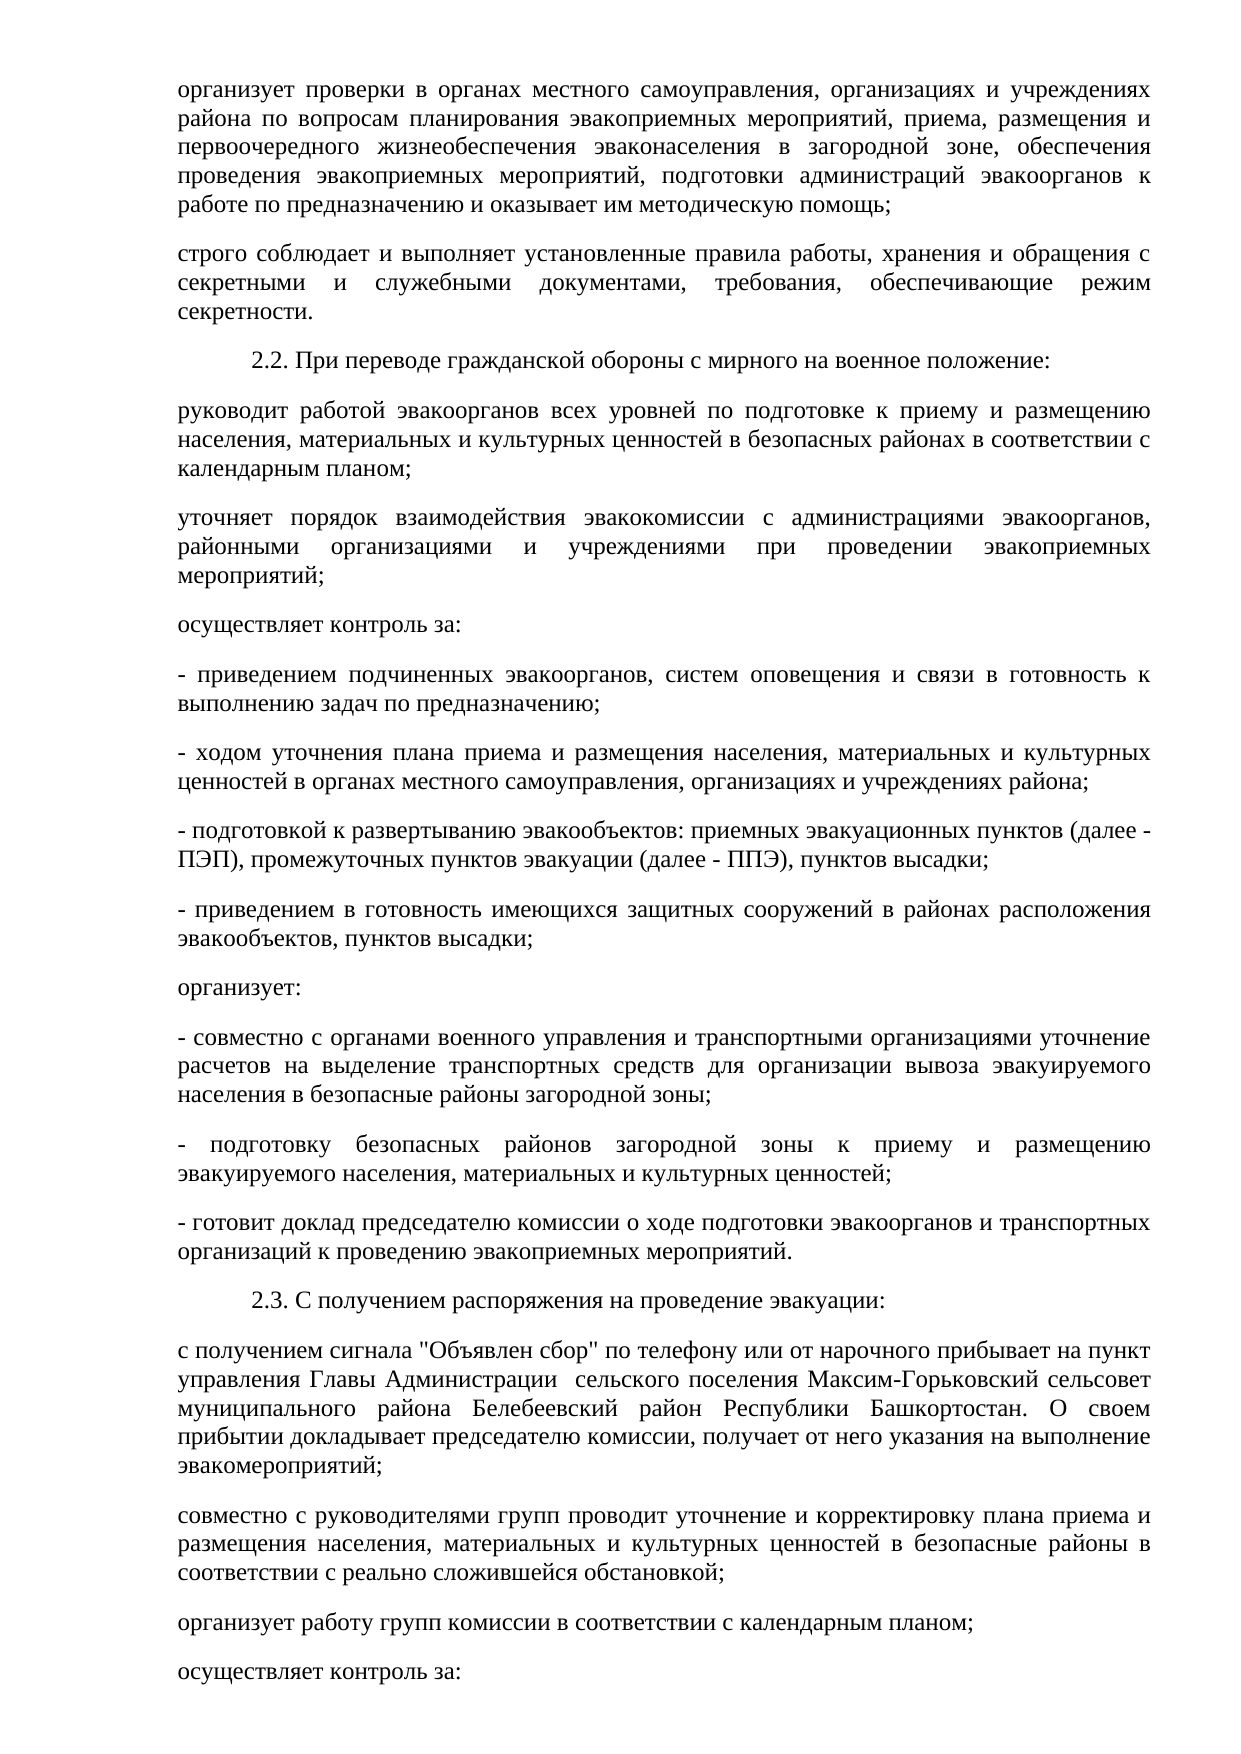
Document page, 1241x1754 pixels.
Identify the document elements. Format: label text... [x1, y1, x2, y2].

text уточняет порядок взаимодействия эвакокомиссии с администрациями эвакоорганов, районными организациями и учреждениями при проведении эвакоприемных мероприятий; [177, 502, 1152, 588]
text организует работу групп комиссии в соответствии с календарным планом; [177, 1607, 1152, 1636]
text строго соблюдает и выполняет установленные правила работы, хранения и обращения с секретными и служебными документами, требования, обеспечивающие режим секретности. [177, 238, 1152, 325]
text - приведением подчиненных эвакоорганов, систем оповещения и связи в готовность к выполнению задач по предназначению; [177, 659, 1152, 716]
text осуществляет контроль за: [177, 1656, 1152, 1685]
text с получением сигнала "Объявлен сбор" по телефону или от нарочного прибывает на пункт управления Главы Администрации сельского поселения Максим-Горьковский сельсовет муниципального района Белебеевский район Республики Башкортостан. О своем прибытии докладывает председателю комиссии, получает от него указания на выполнение эвакомероприятий; [177, 1335, 1152, 1479]
text 2.3. С получением распоряжения на проведение эвакуации: [177, 1286, 1152, 1314]
text - совместно с органами военного управления и транспортными организациями уточнение расчетов на выделение транспортных средств для организации вывоза эвакуируемого населения в безопасные районы загородной зоны; [177, 1022, 1152, 1108]
text осуществляет контроль за: [177, 609, 1152, 638]
text организует: [177, 972, 1152, 1001]
text руководит работой эвакоорганов всех уровней по подготовке к приему и размещению населения, материальных и культурных ценностей в безопасных районах в соответствии с календарным планом; [177, 395, 1152, 481]
text - готовит доклад председателю комиссии о ходе подготовки эвакоорганов и транспортных организаций к проведению эвакоприемных мероприятий. [177, 1207, 1152, 1265]
text - подготовкой к развертыванию эвакообъектов: приемных эвакуационных пунктов (далее - ПЭП), промежуточных пунктов эвакуации (далее - ППЭ), пунктов высадки; [177, 816, 1152, 873]
text организует проверки в органах местного самоуправления, организациях и учреждениях района по вопросам планирования эвакоприемных мероприятий, приема, размещения и первоочередного жизнеобеспечения эваконаселения в загородной зоне, обеспечения проведения эвакоприемных мероприятий, подготовки администраций эвакоорганов к работе по предназначению и оказывает им методическую помощь; [177, 74, 1152, 218]
text - ходом уточнения плана приема и размещения населения, материальных и культурных ценностей в органах местного самоуправления, организациях и учреждениях района; [177, 737, 1152, 795]
text совместно с руководителями групп проводит уточнение и корректировку плана приема и размещения населения, материальных и культурных ценностей в безопасные районы в соответствии с реально сложившейся обстановкой; [177, 1500, 1152, 1586]
text - приведением в готовность имеющихся защитных сооружений в районах расположения эвакообъектов, пунктов высадки; [177, 894, 1152, 951]
text 2.2. При переводе гражданской обороны с мирного на военное положение: [177, 346, 1152, 374]
text - подготовку безопасных районов загородной зоны к приему и размещению эвакуируемого населения, материальных и культурных ценностей; [177, 1129, 1152, 1186]
